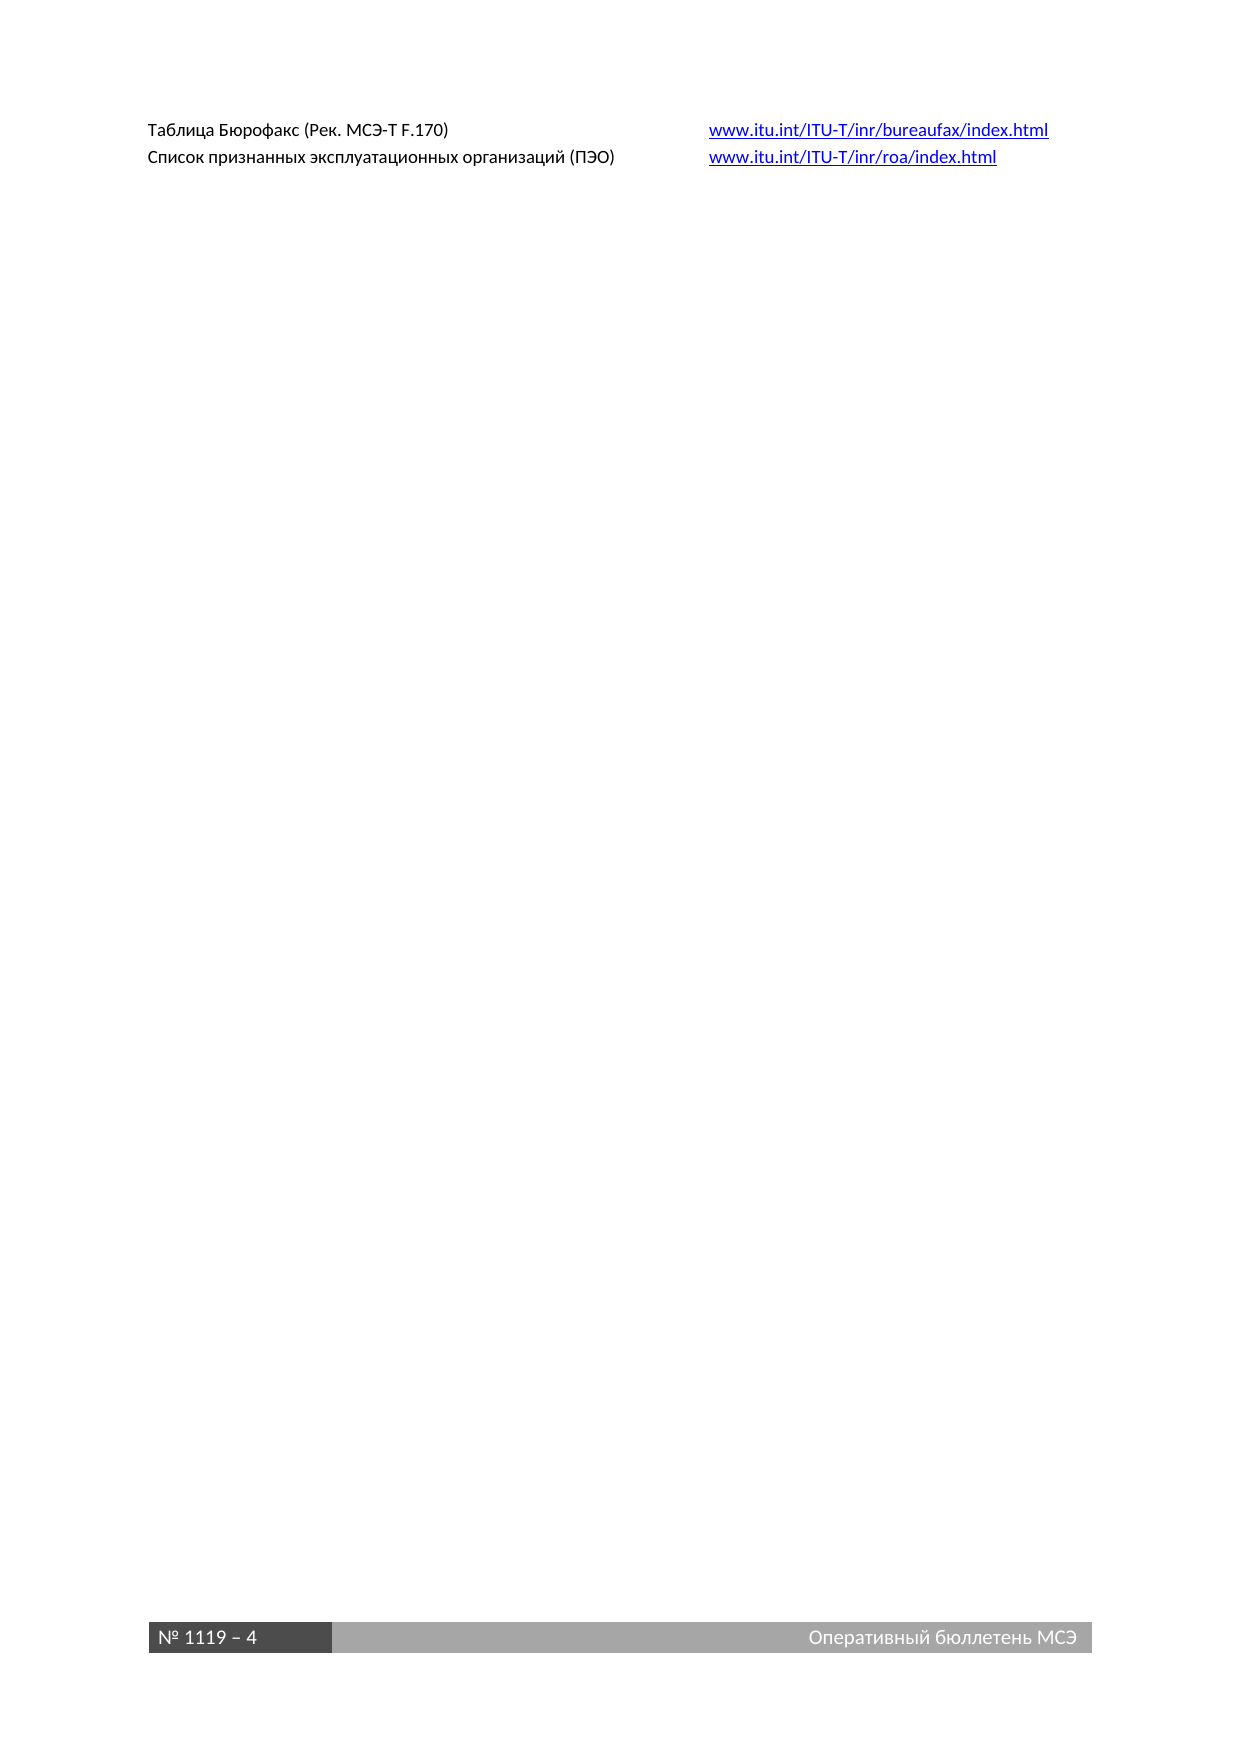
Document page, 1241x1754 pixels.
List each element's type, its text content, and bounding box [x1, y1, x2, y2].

text Таблица Бюрофакс (Рек. МСЭ-Т F.170) www.itu.int/ITU-T/inr/bureaufax/index.html [148, 118, 1092, 141]
text Список признанных эксплуатационных организаций (ПЭО) www.itu.int/ITU-T/inr/roa/index.html [148, 145, 1092, 168]
